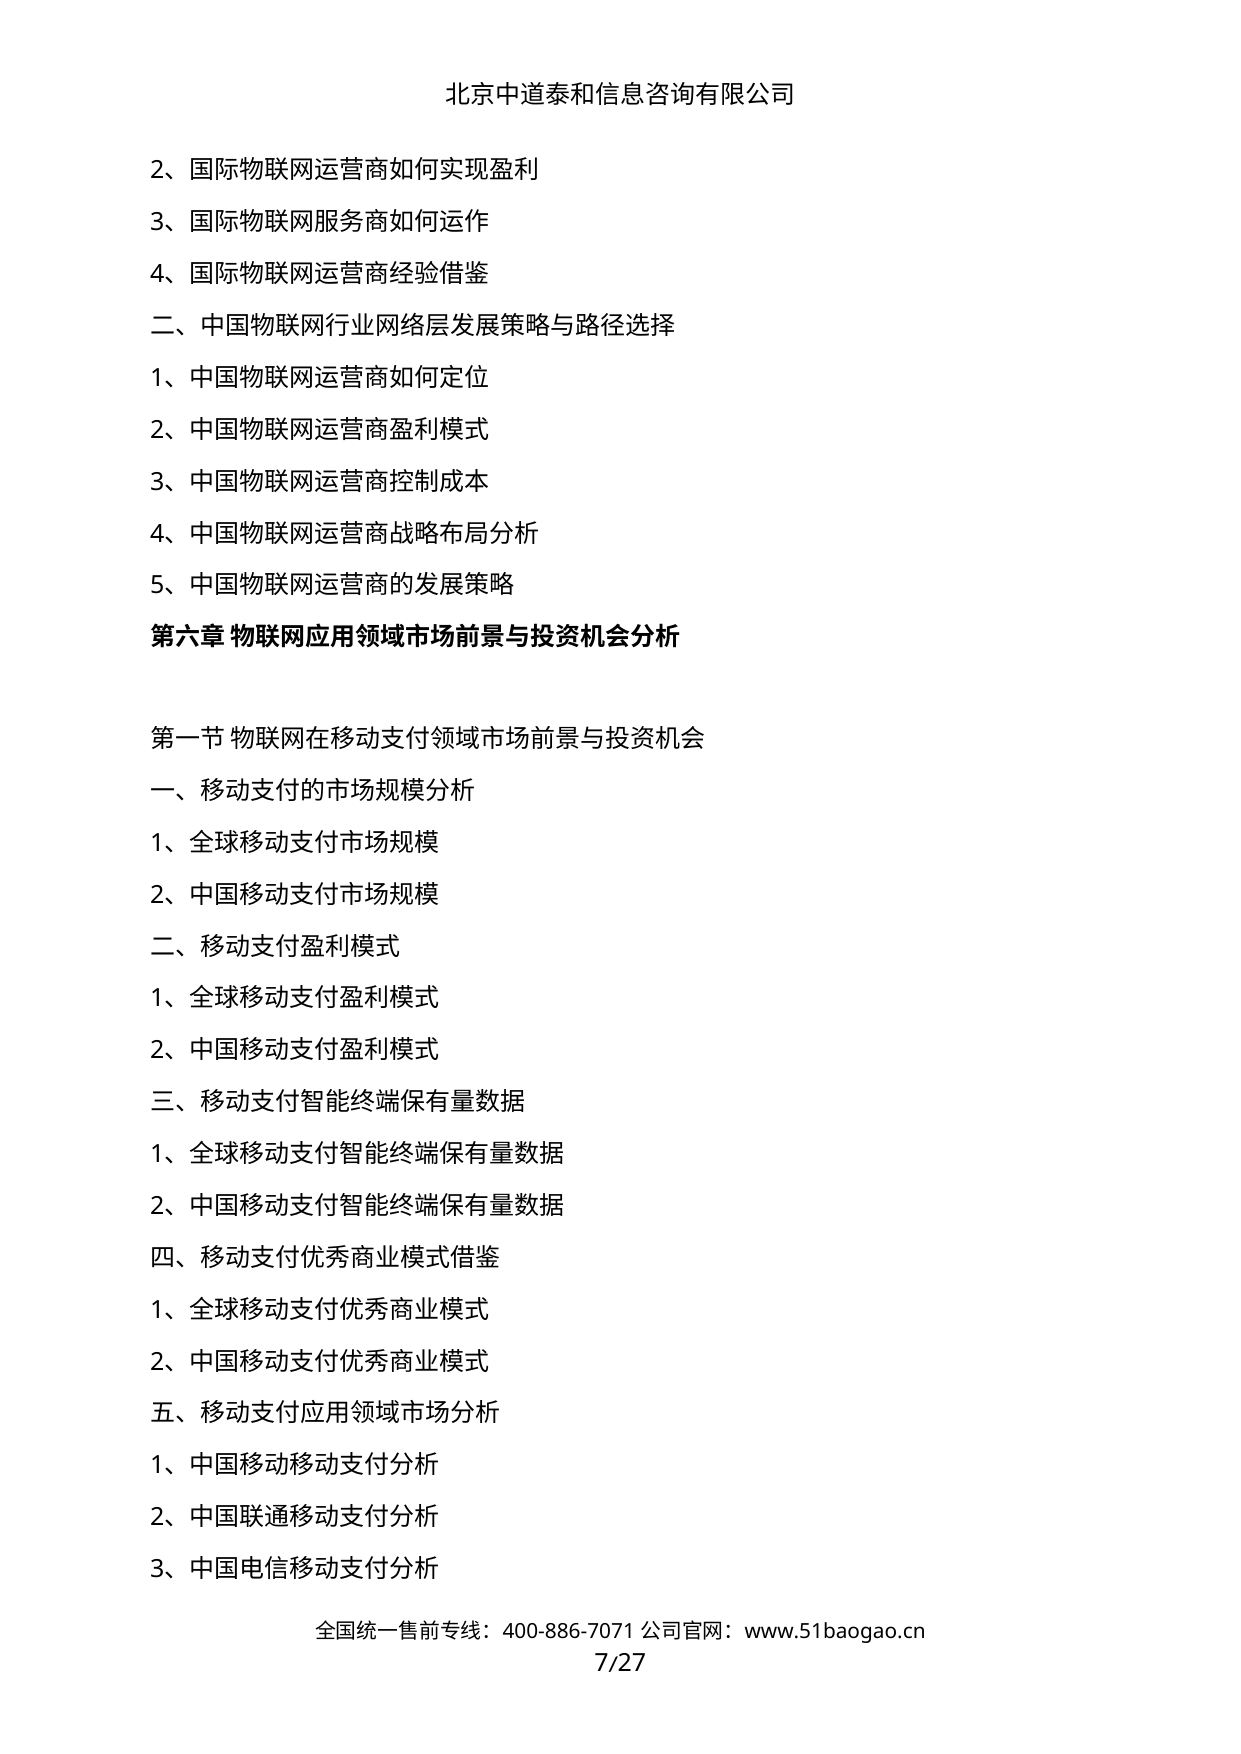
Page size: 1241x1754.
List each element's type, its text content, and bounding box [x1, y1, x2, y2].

text 2、中国移动支付市场规模 [150, 874, 1090, 910]
text 4、中国物联网运营商战略布局分析 [150, 513, 1090, 549]
text 二、中国物联网行业网络层发展策略与路径选择 [150, 306, 1090, 342]
text 三、移动支付智能终端保有量数据 [150, 1082, 1090, 1118]
text 2、中国物联网运营商盈利模式 [150, 409, 1090, 446]
text 第一节 物联网在移动支付领域市场前景与投资机会 [150, 718, 1090, 755]
text 2、中国联通移动支付分析 [150, 1497, 1090, 1533]
text 1、全球移动支付市场规模 [150, 822, 1090, 858]
text 3、中国电信移动支付分析 [150, 1548, 1090, 1585]
text 2、中国移动支付智能终端保有量数据 [150, 1185, 1090, 1222]
text 2、中国移动支付优秀商业模式 [150, 1341, 1090, 1377]
text 一、移动支付的市场规模分析 [150, 770, 1090, 807]
text 1、中国物联网运营商如何定位 [150, 357, 1090, 394]
text 1、全球移动支付优秀商业模式 [150, 1289, 1090, 1325]
text 3、国际物联网服务商如何运作 [150, 202, 1090, 238]
text 3、中国物联网运营商控制成本 [150, 461, 1090, 497]
text 5、中国物联网运营商的发展策略 [150, 565, 1090, 601]
text 五、移动支付应用领域市场分析 [150, 1393, 1090, 1429]
text 第六章 物联网应用领域市场前景与投资机会分析 [150, 617, 1090, 653]
text 1、中国移动移动支付分析 [150, 1445, 1090, 1481]
text 1、全球移动支付盈利模式 [150, 978, 1090, 1014]
text 4、国际物联网运营商经验借鉴 [150, 254, 1090, 290]
text 2、国际物联网运营商如何实现盈利 [150, 150, 1090, 186]
text 2、中国移动支付盈利模式 [150, 1030, 1090, 1066]
text 二、移动支付盈利模式 [150, 926, 1090, 962]
text 四、移动支付优秀商业模式借鉴 [150, 1237, 1090, 1273]
text 1、全球移动支付智能终端保有量数据 [150, 1133, 1090, 1170]
